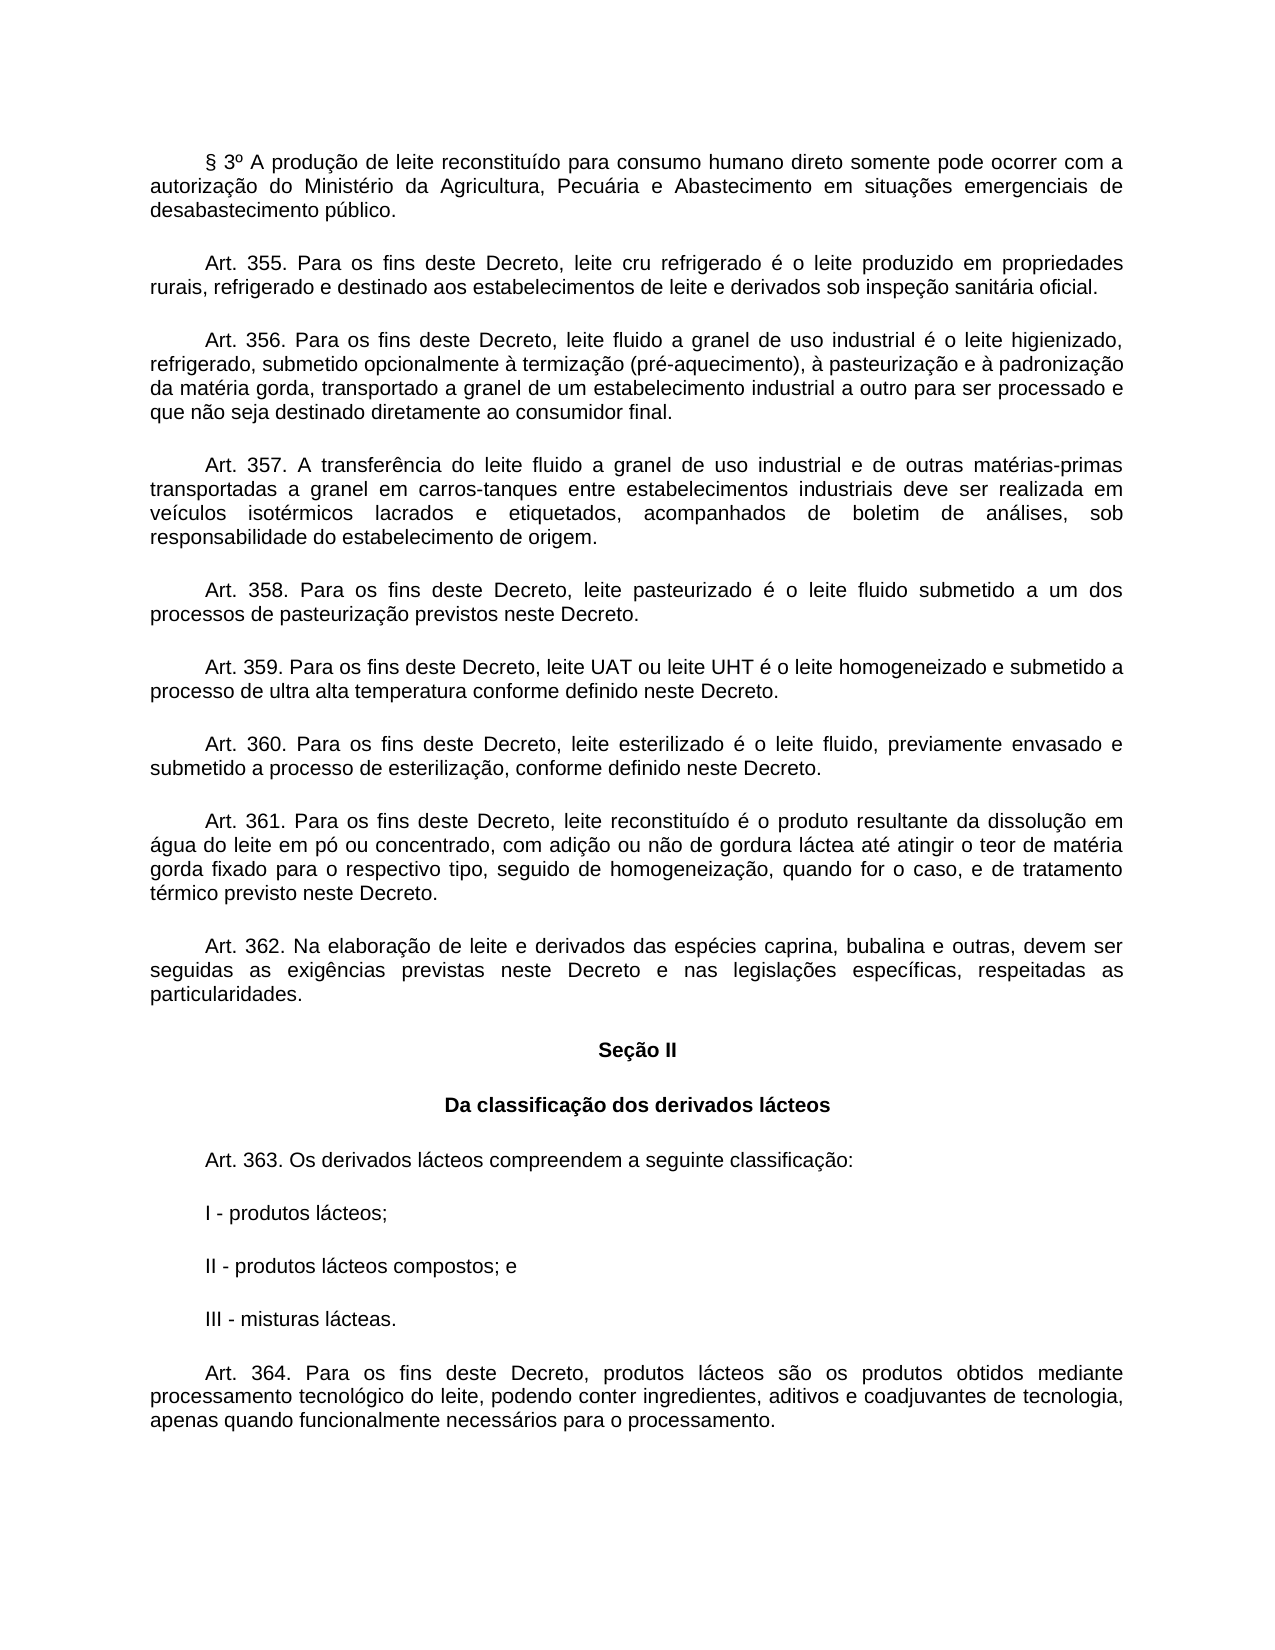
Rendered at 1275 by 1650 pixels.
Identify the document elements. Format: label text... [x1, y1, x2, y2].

text § 3º A produção de leite reconstituído para consumo humano direto somente pode ocorrer com a autorização do Ministério da Agricultura, Pecuária e Abastecimento em situações emergenciais de desabastecimento público. [150, 150, 1125, 222]
text Seção II [150, 1037, 1125, 1061]
text Art. 355. Para os fins deste Decreto, leite cru refrigerado é o leite produzido em propriedades rurais, refrigerado e destinado aos estabelecimentos de leite e derivados sob inspeção sanitária oficial. [150, 251, 1125, 299]
text Art. 362. Na elaboração de leite e derivados das espécies caprina, bubalina e outras, devem ser seguidas as exigências previstas neste Decreto e nas legislações específicas, respeitadas as particularidades. [150, 934, 1125, 1006]
text Art. 358. Para os fins deste Decreto, leite pasteurizado é o leite fluido submetido a um dos processos de pasteurização previstos neste Decreto. [150, 578, 1125, 626]
text Art. 361. Para os fins deste Decreto, leite reconstituído é o produto resultante da dissolução em água do leite em pó ou concentrado, com adição ou não de gordura láctea até atingir o teor de matéria gorda fixado para o respectivo tipo, seguido de homogeneização, quando for o caso, e de tratamento térmico previsto neste Decreto. [150, 809, 1125, 905]
text Da classificação dos derivados lácteos [150, 1093, 1125, 1117]
text Art. 357. A transferência do leite fluido a granel de uso industrial e de outras matérias-primas transportadas a granel em carros-tanques entre estabelecimentos industriais deve ser realizada em veículos isotérmicos lacrados e etiquetados, acompanhados de boletim de análises, sob responsabilidade do estabelecimento de origem. [150, 453, 1125, 549]
text Art. 364. Para os fins deste Decreto, produtos lácteos são os produtos obtidos mediante processamento tecnológico do leite, podendo conter ingredientes, aditivos e coadjuvantes de tecnologia, apenas quando funcionalmente necessários para o processamento. [150, 1360, 1125, 1432]
text Art. 360. Para os fins deste Decreto, leite esterilizado é o leite fluido, previamente envasado e submetido a processo de esterilização, conforme definido neste Decreto. [150, 732, 1125, 780]
text III - misturas lácteas. [150, 1307, 1125, 1331]
text Art. 359. Para os fins deste Decreto, leite UAT ou leite UHT é o leite homogeneizado e submetido a processo de ultra alta temperatura conforme definido neste Decreto. [150, 655, 1125, 703]
text I - produtos lácteos; [150, 1201, 1125, 1225]
text Art. 363. Os derivados lácteos compreendem a seguinte classificação: [150, 1148, 1125, 1172]
text II - produtos lácteos compostos; e [150, 1254, 1125, 1278]
text Art. 356. Para os fins deste Decreto, leite fluido a granel de uso industrial é o leite higienizado, refrigerado, submetido opcionalmente à termização (pré-aquecimento), à pasteurização e à padronização da matéria gorda, transportado a granel de um estabelecimento industrial a outro para ser processado e que não seja destinado diretamente ao consumidor final. [150, 328, 1125, 424]
